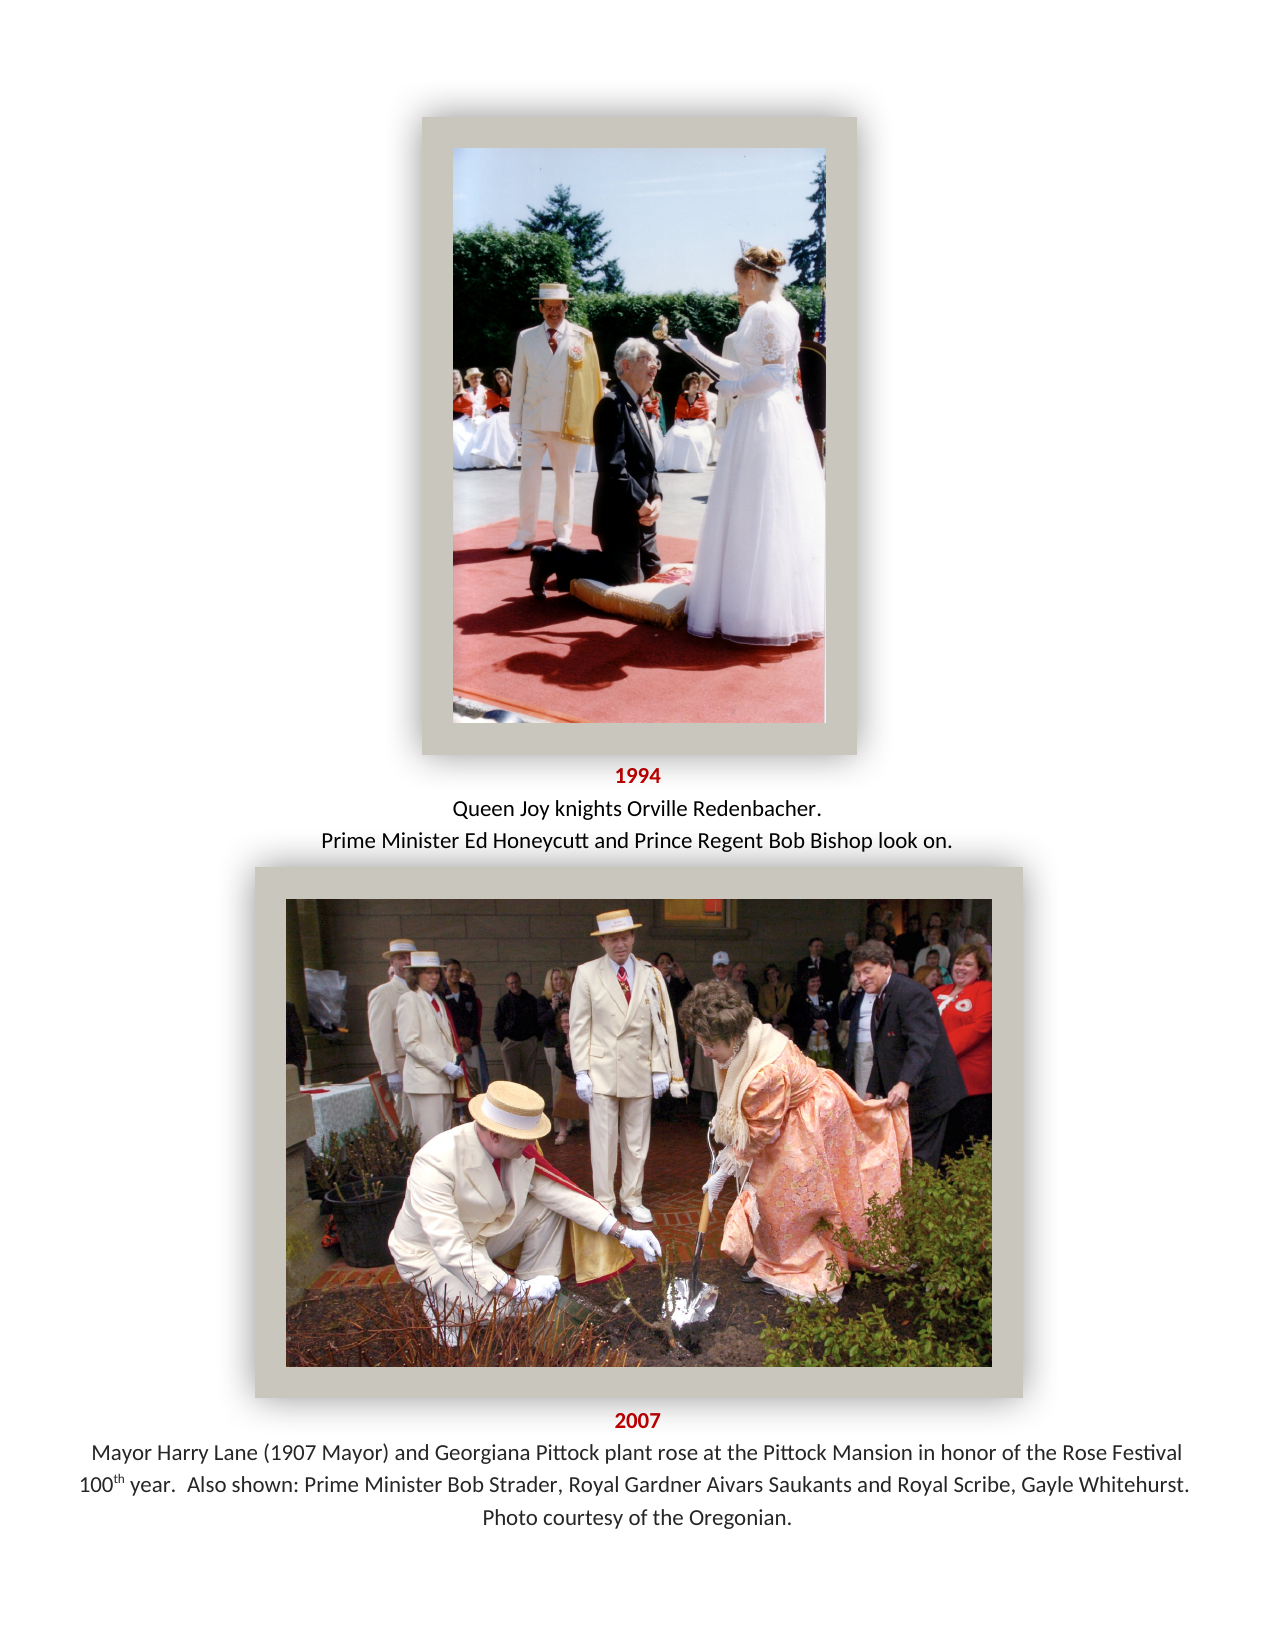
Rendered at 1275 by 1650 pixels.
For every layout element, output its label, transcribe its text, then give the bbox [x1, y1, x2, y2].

text Prime Minister Ed Honeycutt and Prince Regent Bob Bishop look on. [75, 826, 1200, 854]
text 2007 [75, 1406, 1200, 1434]
text 1994 [75, 761, 1200, 789]
text Mayor Harry Lane (1907 Mayor) and Georgiana Pittock plant rose at the Pittock Mansion in honor of the Rose Festival 100th year. Also shown: Prime Minister Bob Strader, Royal Gardner Aivars Saukants and Royal Scribe, Gayle Whitehurst. Photo courtesy of the Oregonian. [75, 1438, 1200, 1531]
text Queen Joy knights Orville Redenbacher. [75, 794, 1200, 822]
picture [453, 148, 826, 723]
picture [286, 899, 992, 1367]
